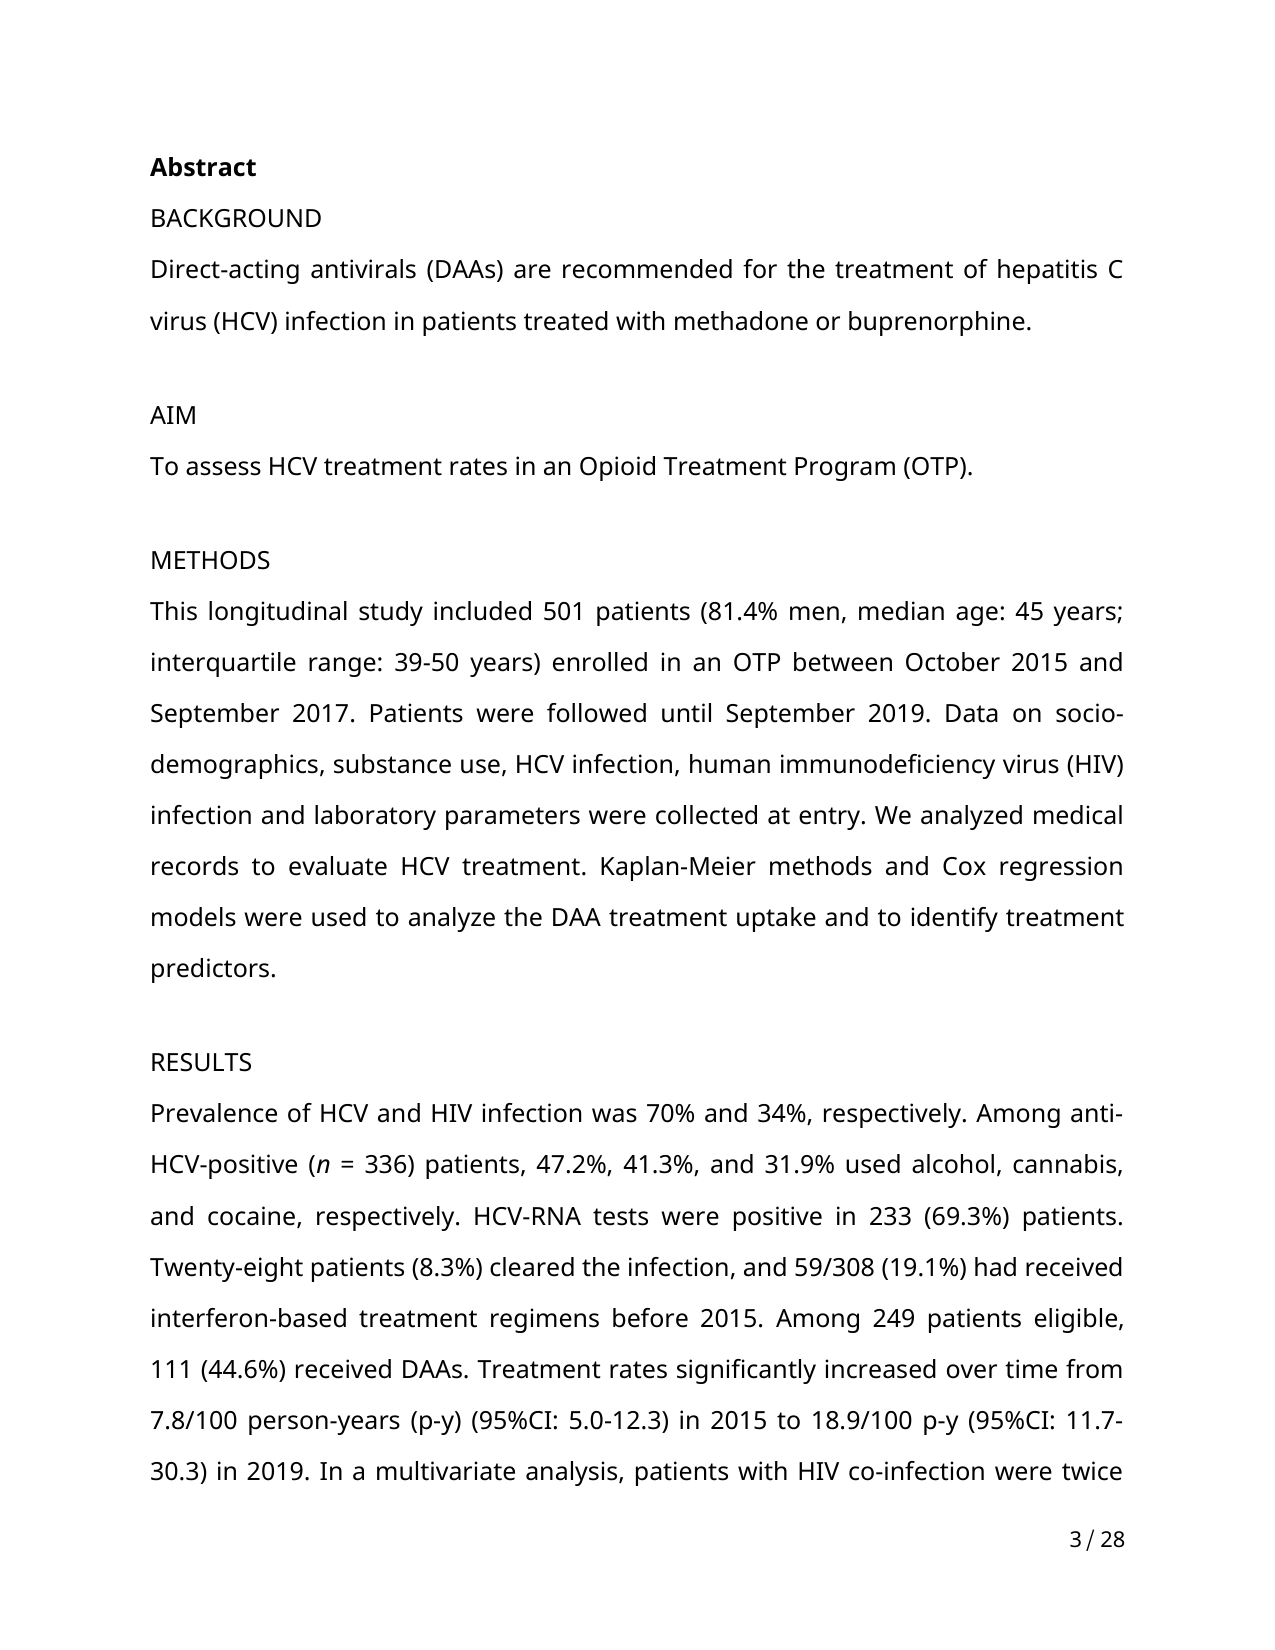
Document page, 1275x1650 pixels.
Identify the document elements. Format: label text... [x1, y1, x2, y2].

text RESULTS [150, 1045, 1125, 1079]
text BACKGROUND [150, 201, 1125, 235]
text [150, 1096, 1125, 1487]
text METHODS [150, 542, 1125, 577]
text To assess HCV treatment rates in an Opioid Treatment Program (OTP). [150, 448, 1125, 482]
text This longitudinal study included 501 patients (81.4% men, median age: 45 years; interquartile range: 39-50 years) enrolled in an OTP between October 2015 and September 2017. Patients were followed until September 2019. Data on socio-demographics, substance use, HCV infection, human immunodeficiency virus (HIV) infection and laboratory parameters were collected at entry. We analyzed medical records to evaluate HCV treatment. Kaplan-Meier methods and Cox regression models were used to analyze the DAA treatment uptake and to identify treatment predictors. [150, 593, 1125, 985]
text Abstract [150, 150, 1125, 184]
text AIM [150, 397, 1125, 431]
text Direct-acting antivirals (DAAs) are recommended for the treatment of hepatitis C virus (HCV) infection in patients treated with methadone or buprenorphine. [150, 252, 1125, 337]
